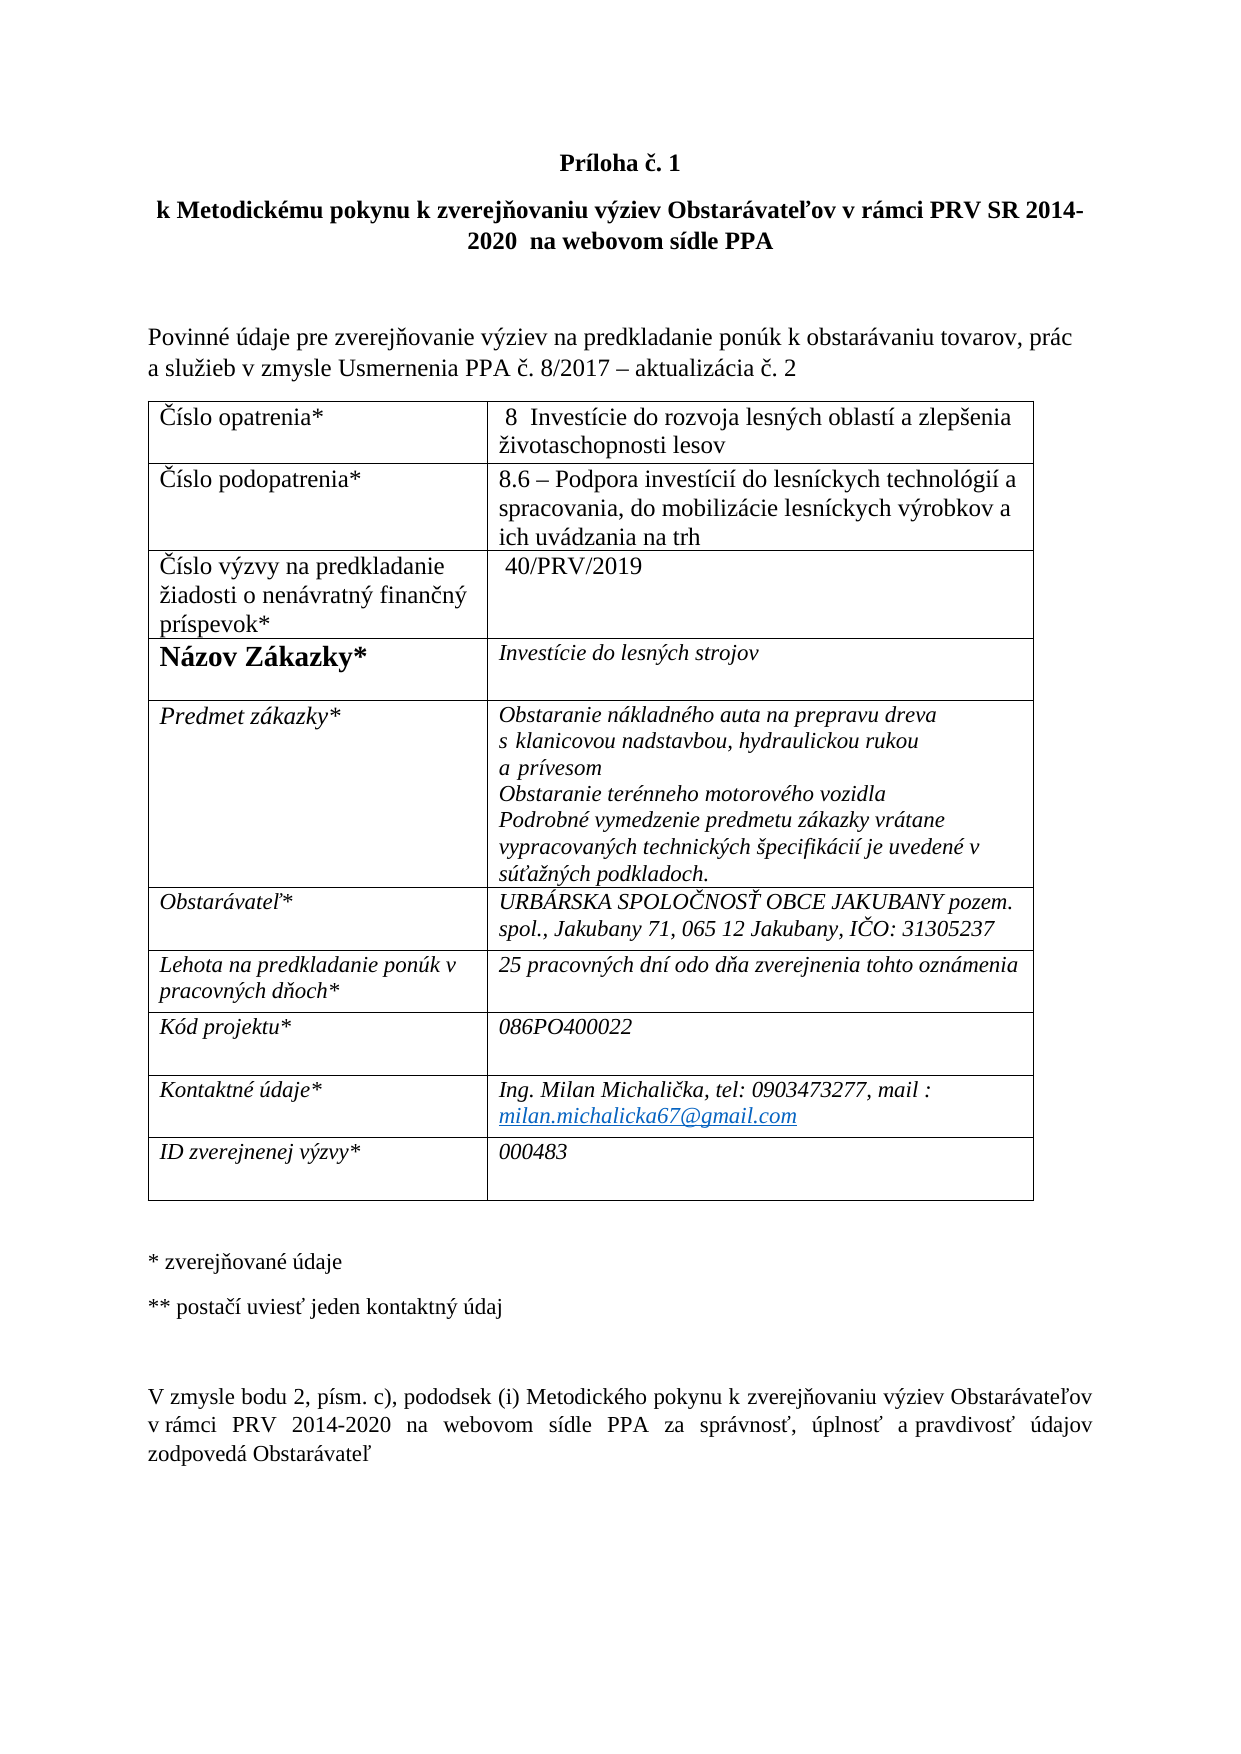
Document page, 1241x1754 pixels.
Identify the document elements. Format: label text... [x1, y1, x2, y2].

table_cell ID zverejnenej výzvy* [149, 1138, 487, 1200]
table_cell Názov Zákazky* [149, 639, 487, 700]
table_cell 000483 [488, 1138, 1033, 1200]
table_cell Ing. Milan Michalička, tel: 0903473277, mail : milan.michalicka67@gmail.com [488, 1076, 1033, 1137]
table_header 8 Investície do rozvoja lesných oblastí a zlepšenia životaschopnosti lesov [488, 402, 1033, 463]
table_cell Investície do lesných strojov [488, 639, 1033, 700]
table_cell 8.6 – Podpora investícií do lesníckych technológií a spracovania, do mobilizácie lesníckych výrobkov a ich uvádzania na trh [488, 464, 1033, 550]
text Povinné údaje pre zverejňovanie výziev na predkladanie ponúk k obstarávaniu tovarov, prác a služieb v zmysle Usmernenia PPA č. 8/2017 – aktualizácia č. 2 [148, 322, 1093, 382]
text k Metodickému pokynu k zverejňovaniu výziev Obstarávateľov v rámci PRV SR 2014-2020 na webovom sídle PPA [148, 195, 1093, 255]
table_cell Obstaranie nákladného auta na prepravu dreva s klanicovou nadstavbou, hydraulickou rukou a prívesom Obstaranie terénneho motorového vozidla Podrobné vymedzenie predmetu zákazky vrátane vypracovaných technických špecifikácií je uvedené v súťažných podkladoch. [488, 701, 1033, 887]
text ** postačí uviesť jeden kontaktný údaj [148, 1293, 1093, 1319]
table_cell Predmet zákazky* [149, 701, 487, 887]
table_cell Kontaktné údaje* [149, 1076, 487, 1137]
table_cell Číslo výzvy na predkladanie žiadosti o nenávratný finančný príspevok* [149, 551, 487, 638]
text V zmysle bodu 2, písm. c), pododsek (i) Metodického pokynu k zverejňovaniu výziev Obstarávateľov v rámci PRV 2014-2020 na webovom sídle PPA za správnosť, úplnosť a pravdivosť údajov zodpovedá Obstarávateľ [148, 1383, 1093, 1466]
table_header Číslo opatrenia* [149, 402, 487, 463]
text Príloha č. 1 [148, 148, 1093, 176]
table_cell Lehota na predkladanie ponúk v pracovných dňoch* [149, 951, 487, 1012]
table_cell 086PO400022 [488, 1013, 1033, 1075]
table_cell Číslo podopatrenia* [149, 464, 487, 550]
table_cell URBÁRSKA SPOLOČNOSŤ OBCE JAKUBANY pozem. spol., Jakubany 71, 065 12 Jakubany, IČO: 31305237 [488, 888, 1033, 950]
table_cell 25 pracovných dní odo dňa zverejnenia tohto oznámenia [488, 951, 1033, 1012]
table_cell Obstarávateľ* [149, 888, 487, 950]
table_cell 40/PRV/2019 [488, 551, 1033, 638]
table_cell Kód projektu* [149, 1013, 487, 1075]
text * zverejňované údaje [148, 1248, 1093, 1274]
